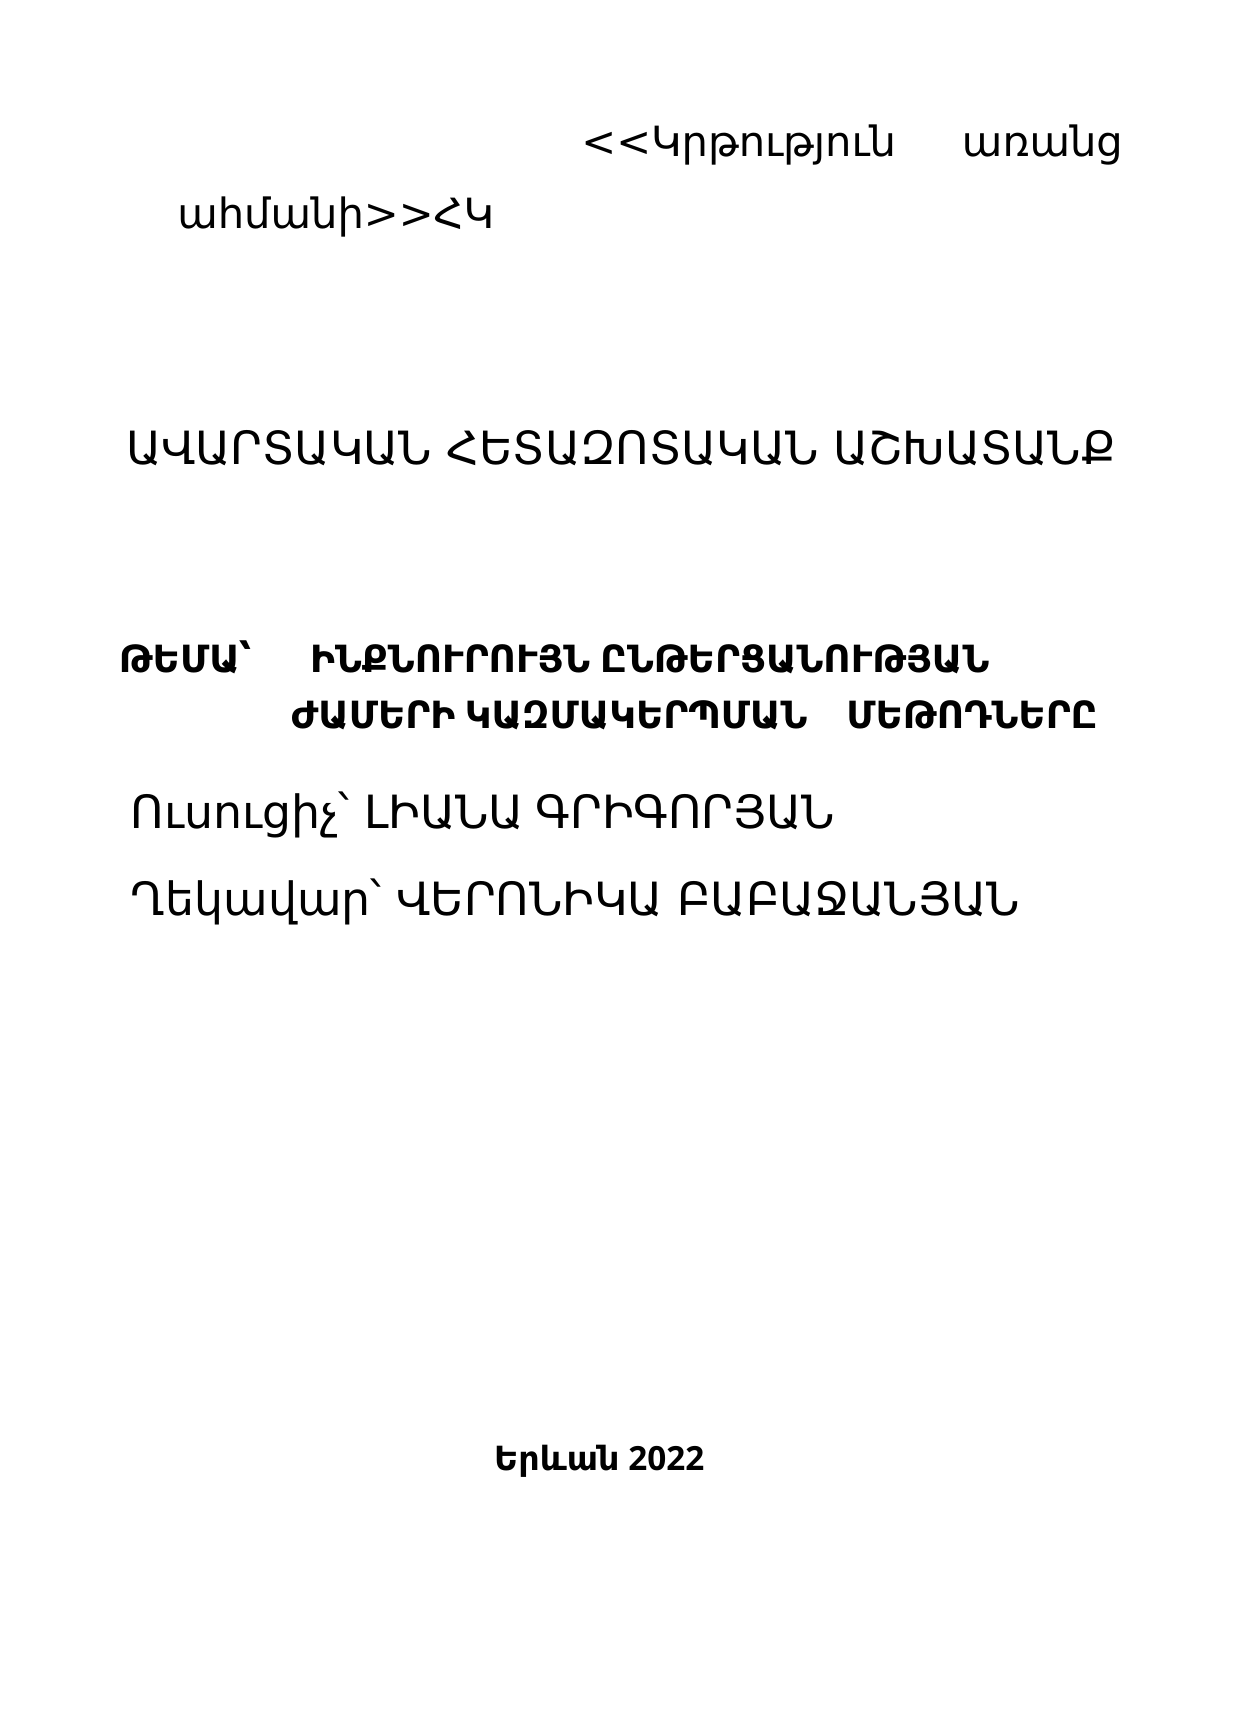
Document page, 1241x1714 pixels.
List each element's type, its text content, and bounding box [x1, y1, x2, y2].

text <<Կրթություն առանց ահմանի>>ՀԿ [177, 118, 1123, 238]
text Ուսուցիչ՝ ԼԻԱՆԱ ԳՐԻԳՈՐՅԱՆ [119, 780, 1123, 842]
text Երևան 2022 [119, 1435, 1079, 1480]
text ԺԱՄԵՐԻ ԿԱԶՄԱԿԵՐՊՄԱՆ ՄԵԹՈԴՆԵՐԸ [119, 688, 1112, 739]
text Ղեկավար՝ ՎԵՐՈՆԻԿԱ ԲԱԲԱՋԱՆՅԱՆ [119, 873, 1123, 926]
text ԱՎԱՐՏԱԿԱՆ ՀԵՏԱԶՈՏԱԿԱՆ ԱՇԽԱՏԱՆՔ [119, 422, 1123, 475]
text ԹԵՄԱ՝ ԻՆՔՆՈՒՐՈՒՅՆ ԸՆԹԵՐՑԱՆՈՒԹՅԱՆ [119, 632, 1079, 683]
